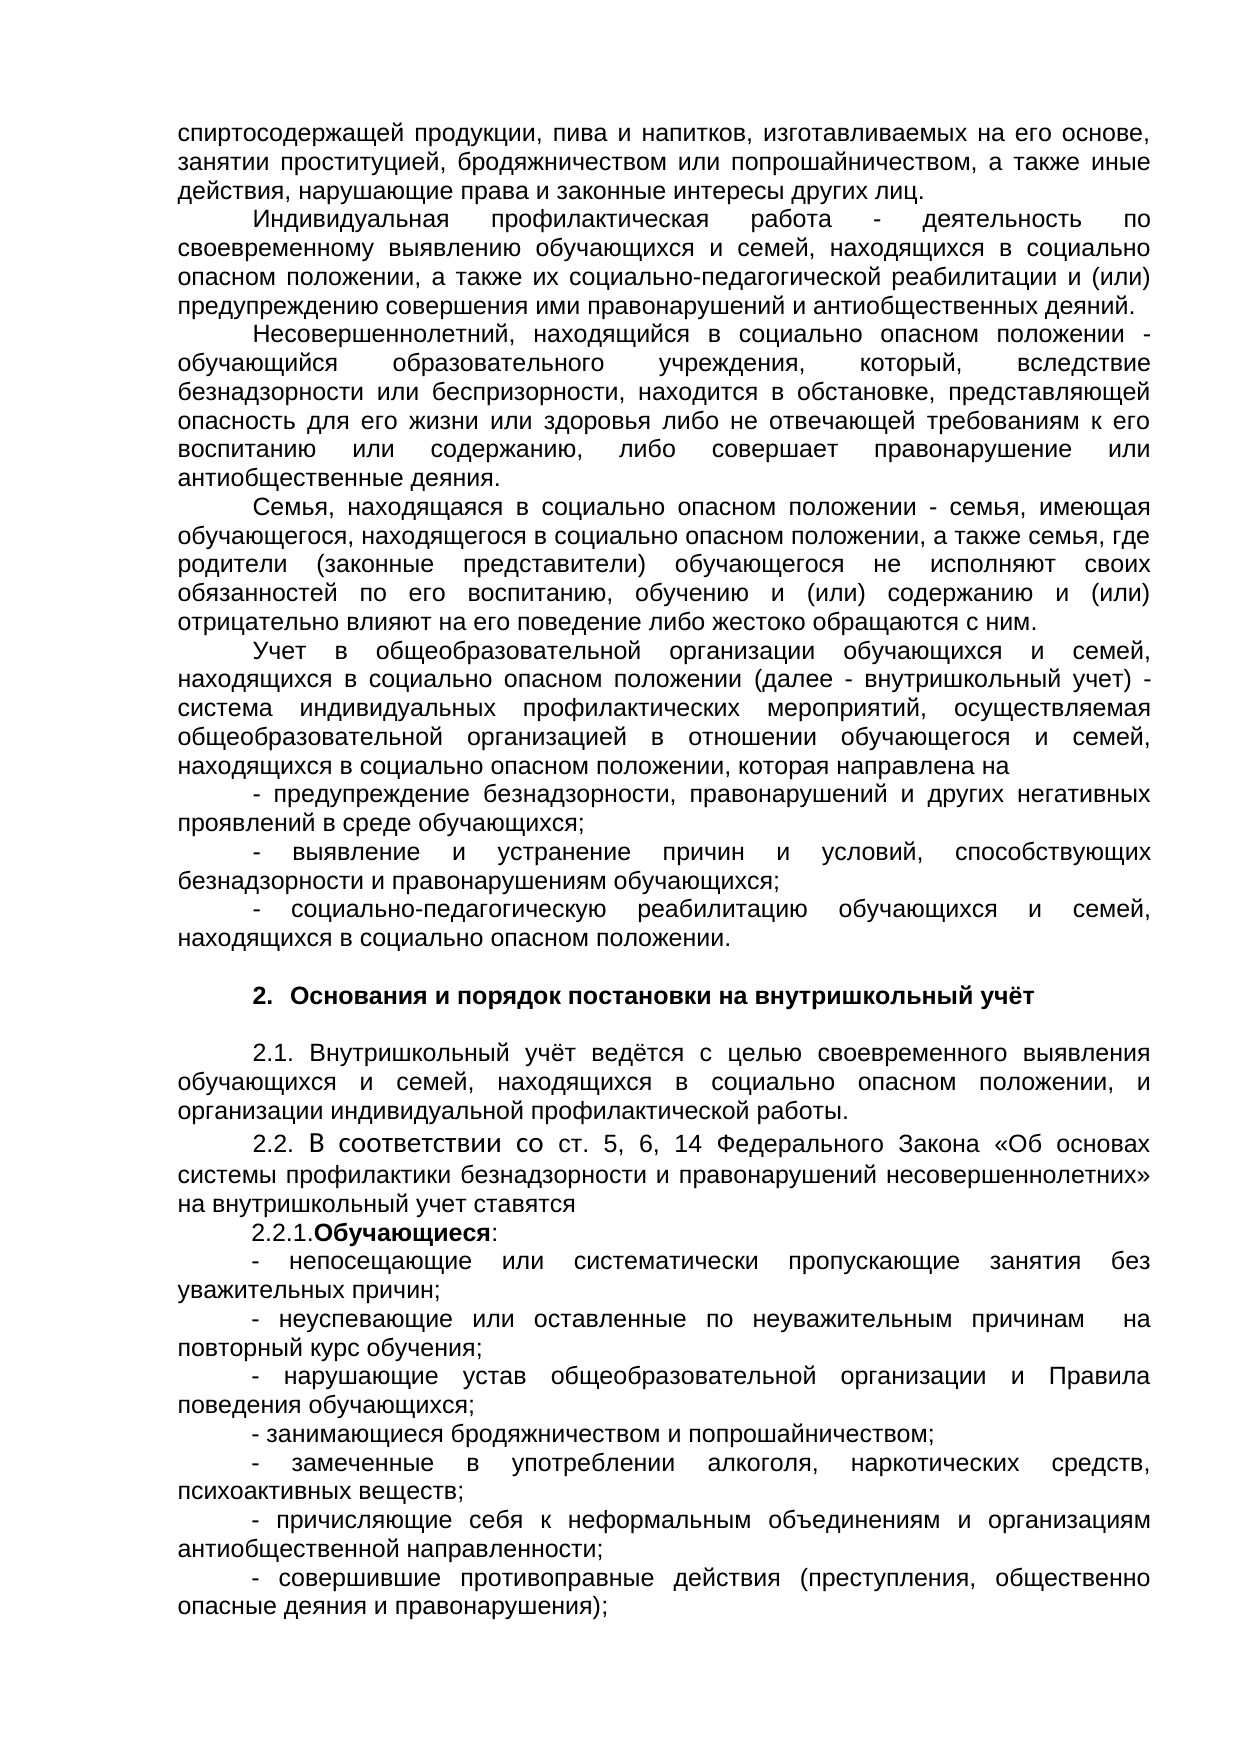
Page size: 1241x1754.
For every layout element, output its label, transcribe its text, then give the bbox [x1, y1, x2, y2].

text 2.2. В соответствии со ст. 5, 6, 14 Федерального Закона «Об основах системы профилактики безнадзорности и правонарушений несовершеннолетних» на внутришкольный учет ставятся [177, 1124, 1152, 1217]
text - непосещающие или систематически пропускающие занятия без уважительных причин; [177, 1246, 1152, 1304]
text Семья, находящаяся в социально опасном положении - семья, имеющая обучающегося, находящегося в социально опасном положении, а также семья, где родители (законные представители) обучающегося не исполняют своих обязанностей по его воспитанию, обучению и (или) содержанию и (или) отрицательно влияют на его поведение либо жестоко обращаются с ним. [177, 492, 1152, 636]
list Основания и порядок постановки на внутришкольный учёт [252, 981, 1152, 1009]
text 2.2.1.Обучающиеся: [177, 1217, 1152, 1246]
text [177, 118, 1152, 204]
text - социально-педагогическую реабилитацию обучающихся и семей, находящихся в социально опасном положении. [177, 894, 1152, 952]
text - совершившие противоправные действия (преступления, общественно опасные деяния и правонарушения); [177, 1562, 1152, 1620]
text Учет в общеобразовательной организации обучающихся и семей, находящихся в социально опасном положении (далее - внутришкольный учет) - система индивидуальных профилактических мероприятий, осуществляемая общеобразовательной организацией в отношении обучающегося и семей, находящихся в социально опасном положении, которая направлена на [177, 636, 1152, 779]
text - нарушающие устав общеобразовательной организации и Правила поведения обучающихся; [177, 1361, 1152, 1419]
text - замеченные в употреблении алкоголя, наркотических средств, психоактивных веществ; [177, 1447, 1152, 1505]
text Несовершеннолетний, находящийся в социально опасном положении - обучающийся образовательного учреждения, который, вследствие безнадзорности или беспризорности, находится в обстановке, представляющей опасность для его жизни или здоровья либо не отвечающей требованиям к его воспитанию или содержанию, либо совершает правонарушение или антиобщественные деяния. [177, 319, 1152, 492]
text - неуспевающие или оставленные по неуважительным причинам на повторный курс обучения; [177, 1304, 1152, 1361]
text - предупреждение безнадзорности, правонарушений и других негативных проявлений в среде обучающихся; [177, 779, 1152, 837]
text - выявление и устранение причин и условий, способствующих безнадзорности и правонарушениям обучающихся; [177, 837, 1152, 894]
text - занимающиеся бродяжничеством и попрошайничеством; [177, 1419, 1152, 1447]
text Индивидуальная профилактическая работа - деятельность по своевременному выявлению обучающихся и семей, находящихся в социально опасном положении, а также их социально-педагогической реабилитации и (или) предупреждению совершения ими правонарушений и антиобщественных деяний. [177, 204, 1152, 319]
text - причисляющие себя к неформальным объединениям и организациям антиобщественной направленности; [177, 1505, 1152, 1562]
text 2.1. Внутришкольный учёт ведётся с целью своевременного выявления обучающихся и семей, находящихся в социально опасном положении, и организации индивидуальной профилактической работы. [177, 1038, 1152, 1124]
